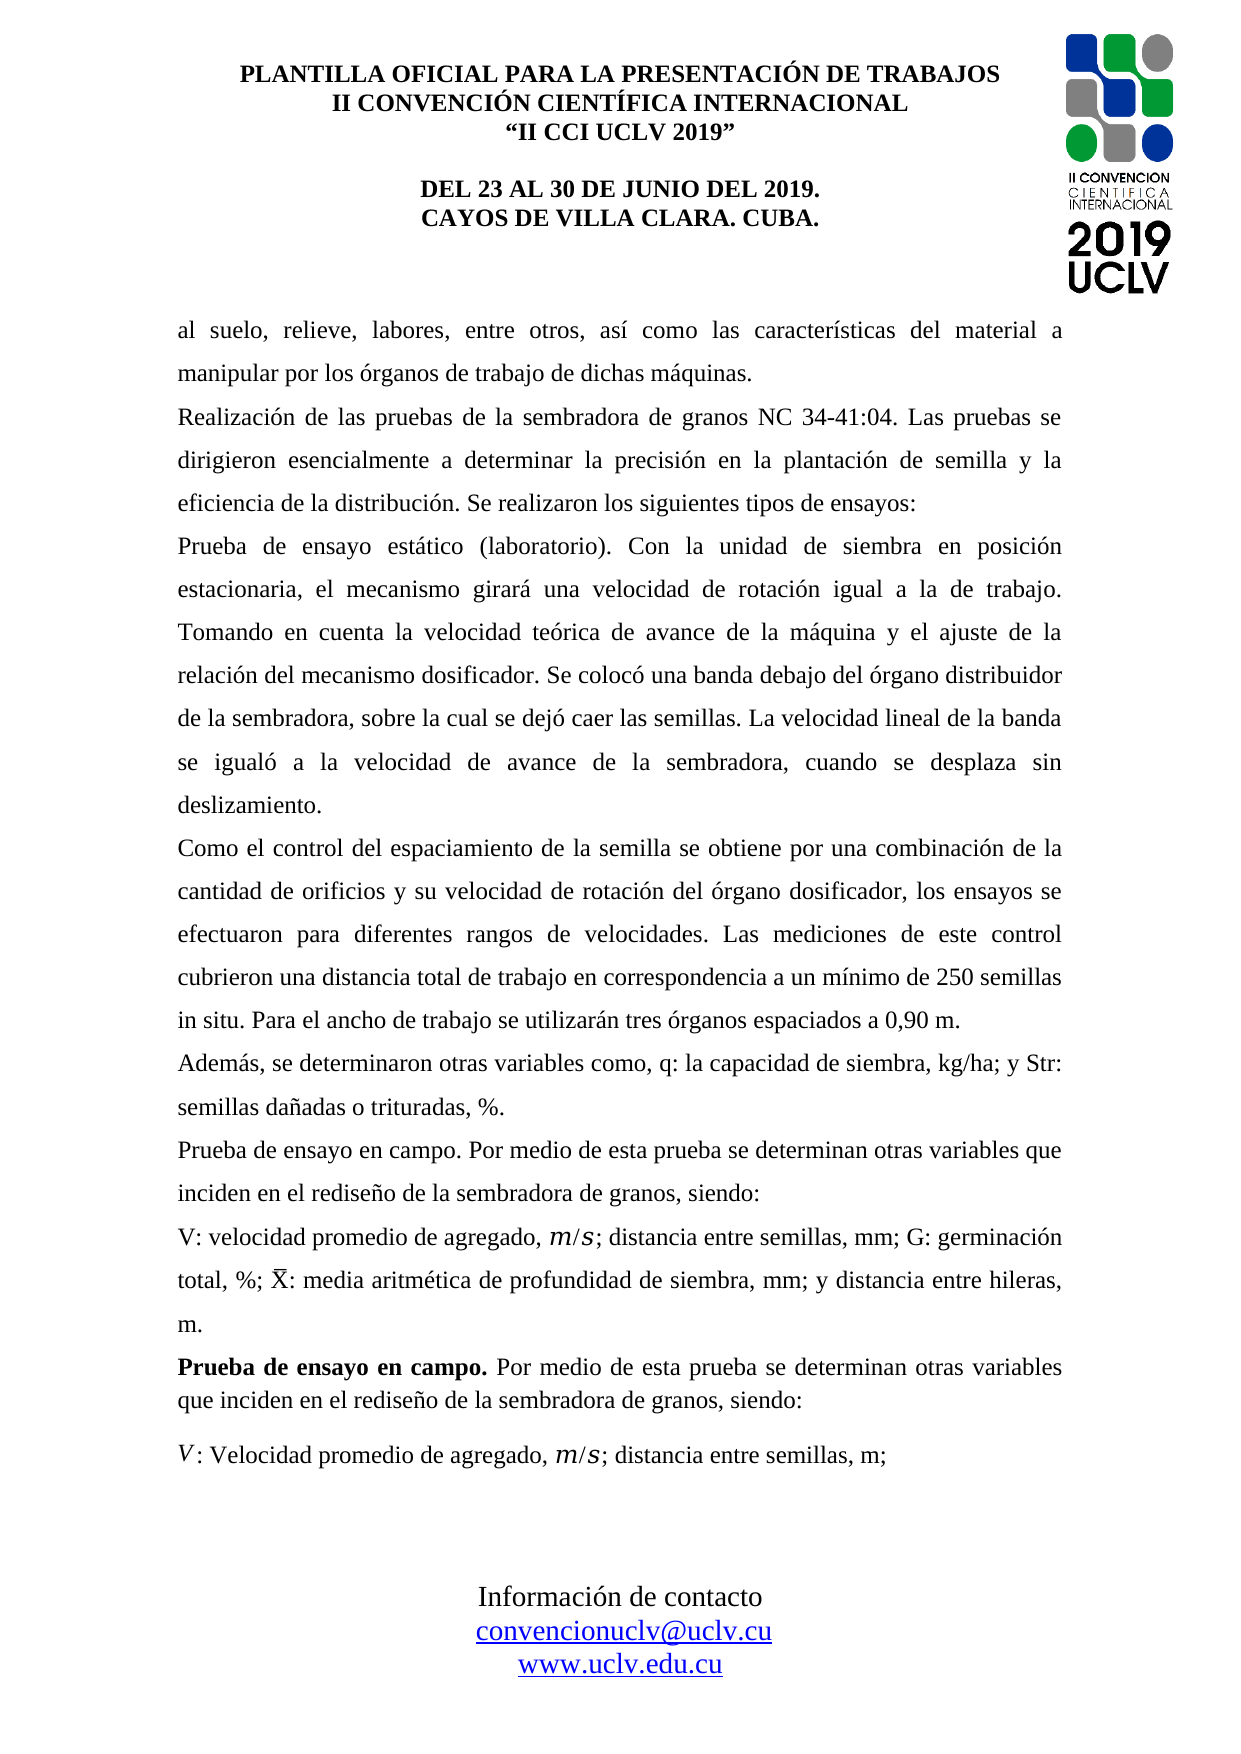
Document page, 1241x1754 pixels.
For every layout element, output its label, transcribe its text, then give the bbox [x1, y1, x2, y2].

text Además, se determinaron otras variables como, q: la capacidad de siembra, kg/ha; y Str: semillas dañadas o trituradas, %. [177, 1048, 1063, 1120]
text Prueba de ensayo en campo. Por medio de esta prueba se determinan otras variables que inciden en el rediseño de la sembradora de granos, siendo: [177, 1135, 1063, 1207]
text Prueba de ensayo en campo. Por medio de esta prueba se determinan otras variables que inciden en el rediseño de la sembradora de granos, siendo: [177, 1352, 1063, 1414]
text Prueba de ensayo estático (laboratorio). Con la unidad de siembra en posición estacionaria, el mecanismo girará una velocidad de rotación igual a la de trabajo. Tomando en cuenta la velocidad teórica de avance de la máquina y el ajuste de la relación del mecanismo dosificador. Se colocó una banda debajo del órgano distribuidor de la sembradora, sobre la cual se dejó caer las semillas. La velocidad lineal de la banda se igualó a la velocidad de avance de la sembradora, cuando se desplaza sin deslizamiento. [177, 531, 1063, 818]
text Como el control del espaciamiento de la semilla se obtiene por una combinación de la cantidad de orificios y su velocidad de rotación del órgano dosificador, los ensayos se efectuaron para diferentes rangos de velocidades. Las mediciones de este control cubrieron una distancia total de trabajo en correspondencia a un mínimo de 250 semillas in situ. Para el ancho de trabajo se utilizarán tres órganos espaciados a 0,90 m. [177, 833, 1063, 1034]
text Realización de las pruebas de la sembradora de granos NC 34-41:04. Las pruebas se dirigieron esencialmente a determinar la precisión en la plantación de semilla y la eficiencia de la distribución. Se realizaron los siguientes tipos de ensayos: [177, 402, 1063, 517]
picture [1061, 31, 1182, 303]
text V: velocidad promedio de agregado, 𝑚/𝑠; distancia entre semillas, mm; G: germinación total, %; X̅: media aritmética de profundidad de siembra, mm; y distancia entre hileras, m. [177, 1221, 1063, 1337]
text : Velocidad promedio de agregado, 𝑚/𝑠; distancia entre semillas, m; [177, 1439, 1063, 1469]
